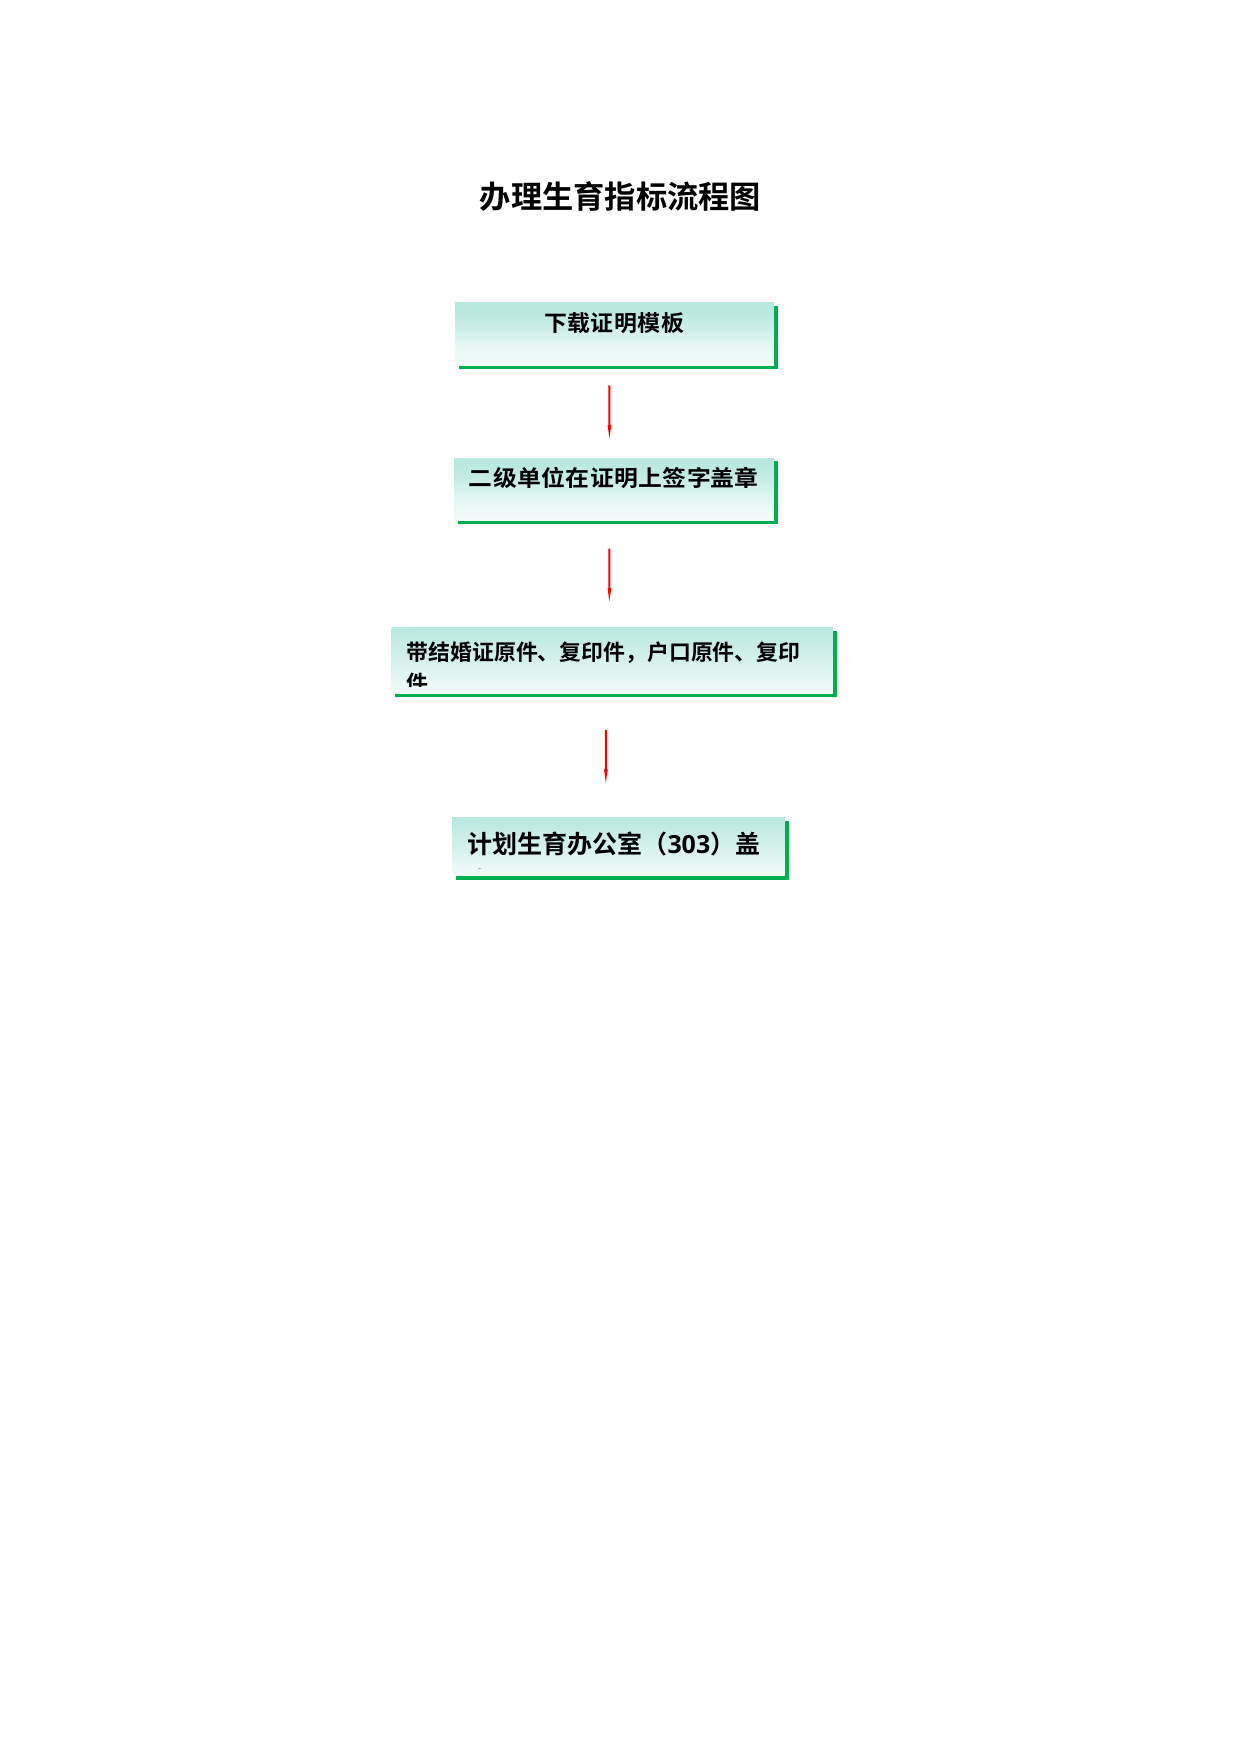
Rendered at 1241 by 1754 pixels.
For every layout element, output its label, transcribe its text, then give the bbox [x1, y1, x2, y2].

text 办理生育指标流程图 [187, 162, 1053, 227]
